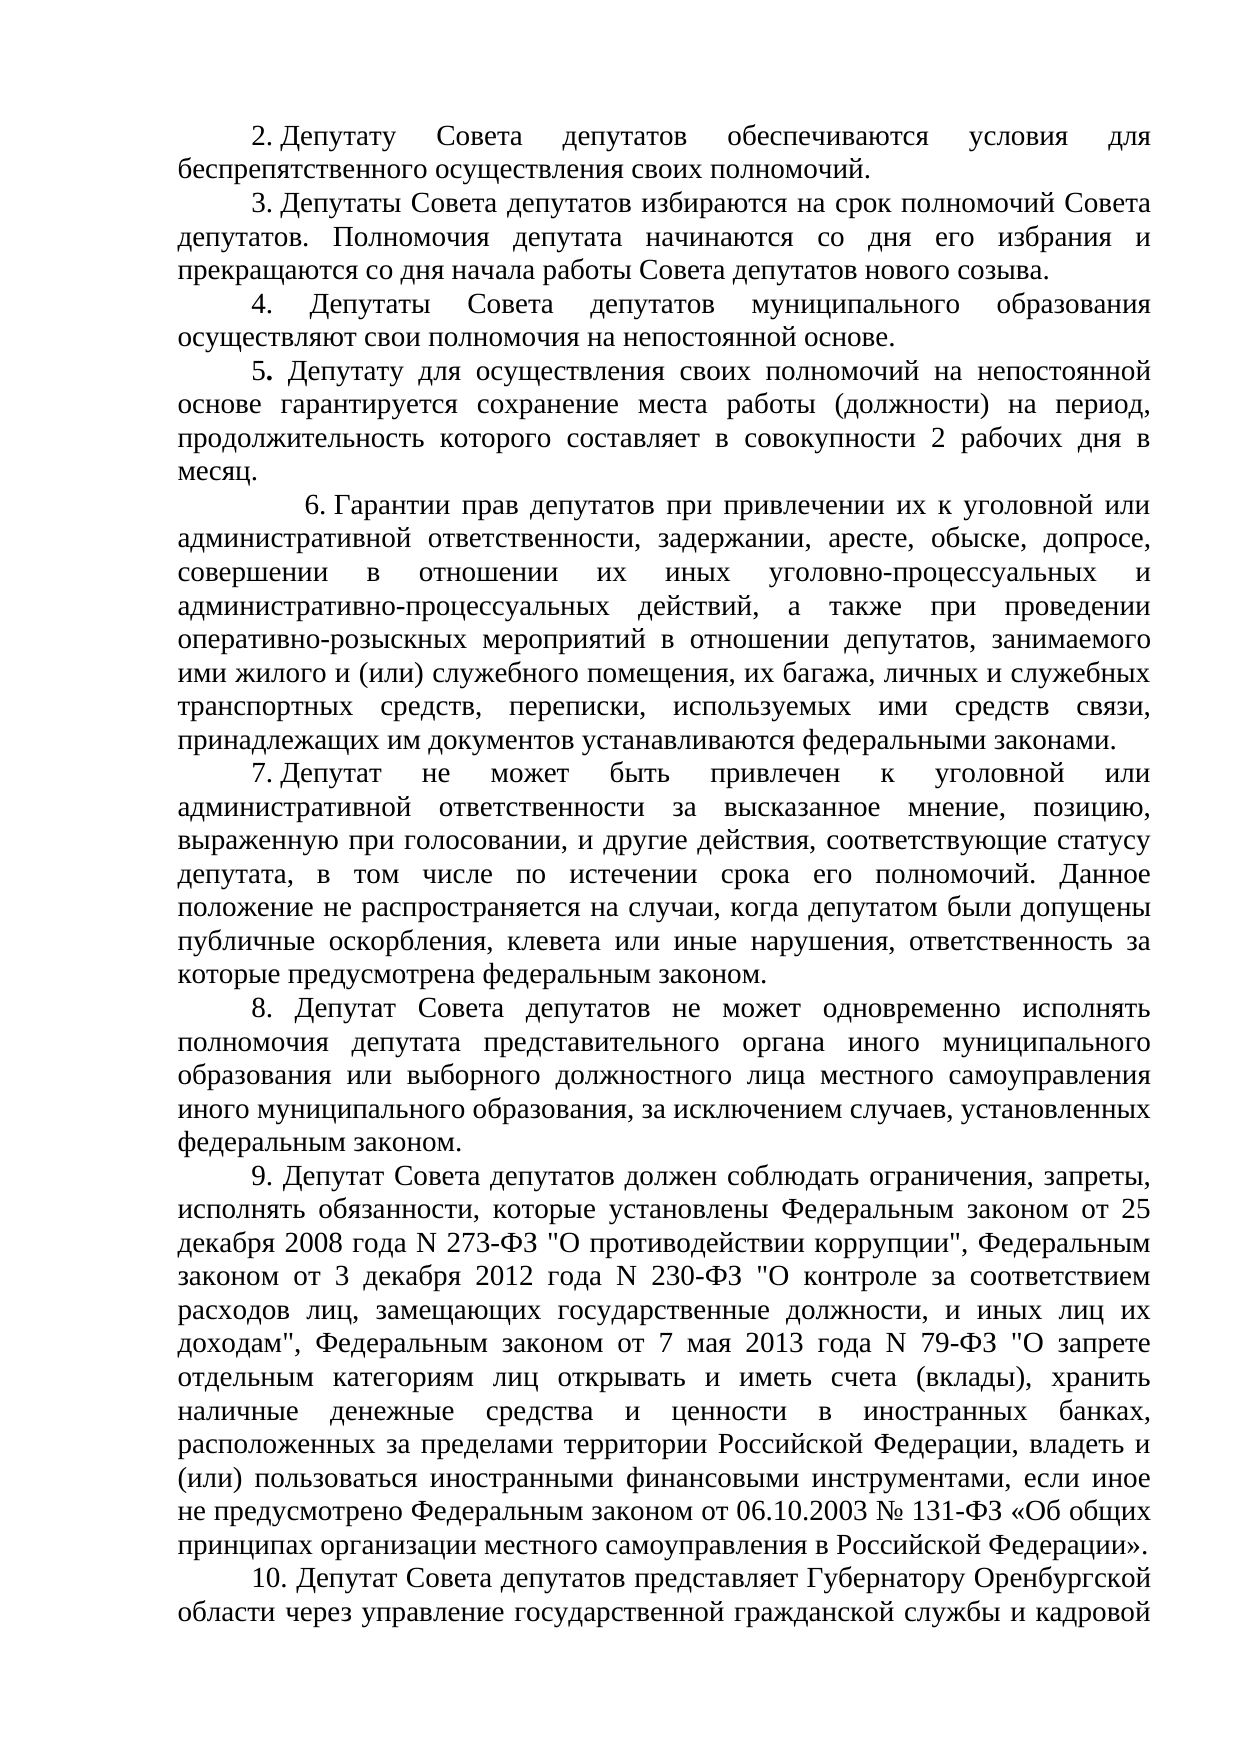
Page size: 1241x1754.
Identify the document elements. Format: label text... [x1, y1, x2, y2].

text 4. Депутаты Совета депутатов муниципального образования осуществляют свои полномочия на непостоянной основе. [177, 286, 1152, 353]
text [177, 1560, 1152, 1627]
text 6. Гарантии прав депутатов при привлечении их к уголовной или административной ответственности, задержании, аресте, обыске, допросе, совершении в отношении их иных уголовно-процессуальных и административно-процессуальных действий, а также при проведении оперативно-розыскных мероприятий в отношении депутатов, занимаемого ими жилого и (или) служебного помещения, их багажа, личных и служебных транспортных средств, переписки, используемых ими средств связи, принадлежащих им документов устанавливаются федеральными законами. [177, 487, 1152, 755]
text 9. Депутат Совета депутатов должен соблюдать ограничения, запреты, исполнять обязанности, которые установлены Федеральным законом от 25 декабря 2008 года N 273-ФЗ "О противодействии коррупции", Федеральным законом от 3 декабря 2012 года N 230-ФЗ "О контроле за соответствием расходов лиц, замещающих государственные должности, и иных лиц их доходам", Федеральным законом от 7 мая 2013 года N 79-ФЗ "О запрете отдельным категориям лиц открывать и иметь счета (вклады), хранить наличные денежные средства и ценности в иностранных банках, расположенных за пределами территории Российской Федерации, владеть и (или) пользоваться иностранными финансовыми инструментами, если иное не предусмотрено Федеральным законом от 06.10.2003 № 131-ФЗ «Об общих принципах организации местного самоуправления в Российской Федерации». [177, 1158, 1152, 1560]
text 8. Депутат Совета депутатов не может одновременно исполнять полномочия депутата представительного органа иного муниципального образования или выборного должностного лица местного самоуправления иного муниципального образования, за исключением случаев, установленных федеральным законом. [177, 990, 1152, 1158]
text 2. Депутату Совета депутатов обеспечиваются условия для беспрепятственного осуществления своих полномочий. [177, 118, 1152, 185]
text 3. Депутаты Совета депутатов избираются на срок полномочий Совета депутатов. Полномочия депутата начинаются со дня его избрания и прекращаются со дня начала работы Совета депутатов нового созыва. [177, 185, 1152, 286]
text 5. Депутату для осуществления своих полномочий на непостоянной основе гарантируется сохранение места работы (должности) на период, продолжительность которого составляет в совокупности 2 рабочих дня в месяц. [177, 353, 1152, 487]
text 7. Депутат не может быть привлечен к уголовной или административной ответственности за высказанное мнение, позицию, выраженную при голосовании, и другие действия, соответствующие статусу депутата, в том числе по истечении срока его полномочий. Данное положение не распространяется на случаи, когда депутатом были допущены публичные оскорбления, клевета или иные нарушения, ответственность за которые предусмотрена федеральным законом. [177, 755, 1152, 990]
